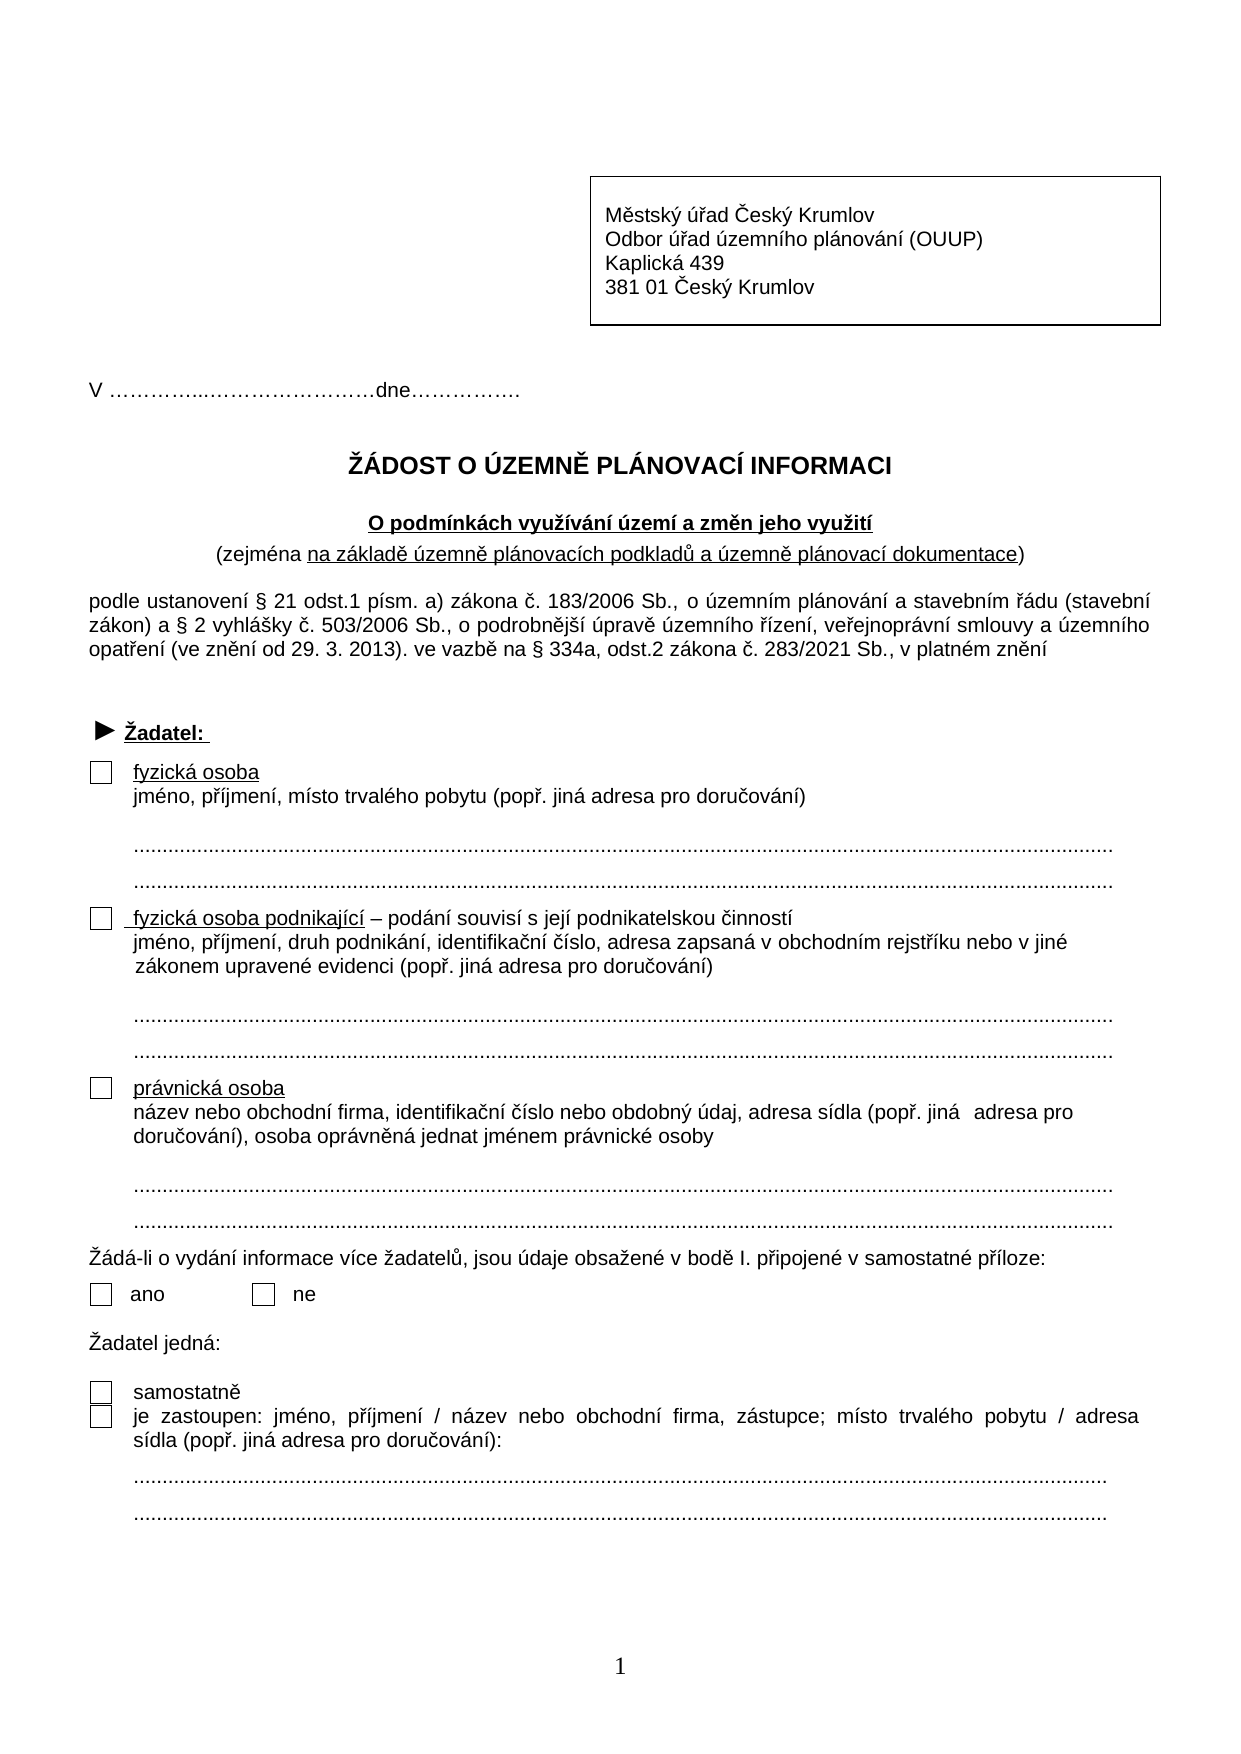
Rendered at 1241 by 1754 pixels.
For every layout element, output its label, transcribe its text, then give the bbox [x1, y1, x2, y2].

text .......................................................................................................................................................................... [89, 1172, 1152, 1196]
text V …………...……………………dne……………. [89, 378, 1152, 402]
text je zastoupen: jméno, příjmení / název nebo obchodní firma, zástupce; místo trvalého pobytu / adresa sídla (popř. jiná adresa pro doručování): [89, 1404, 1152, 1452]
text fyzická osoba podnikající – podání souvisí s její podnikatelskou činností [89, 906, 1152, 930]
text Odbor úřad územního plánování (OUUP) [591, 223, 1160, 247]
text Kaplická 439 [591, 247, 1160, 271]
text .......................................................................................................................................................................... [89, 1039, 1152, 1063]
text doručování), osoba oprávněná jednat jménem právnické osoby [89, 1123, 1152, 1147]
text 381 01 Český Krumlov [591, 271, 1160, 298]
text .......................................................................................................................................................................... [89, 869, 1152, 893]
subtitle O podmínkách využívání území a změn jeho využití [89, 511, 1152, 535]
text .......................................................................................................................................................................... [89, 1003, 1152, 1027]
text Žádá-li o vydání informace více žadatelů, jsou údaje obsažené v bodě I. připojené v samostatné příloze: [89, 1245, 1152, 1269]
text Městský úřad Český Krumlov [591, 199, 1160, 223]
text právnická osoba [89, 1076, 1152, 1099]
text ......................................................................................................................................................................... [89, 1501, 1152, 1524]
text ......................................................................................................................................................................... [89, 1464, 1152, 1488]
text Žadatel: [89, 709, 1152, 747]
text jméno, příjmení, druh podnikání, identifikační číslo, adresa zapsaná v obchodním rejstříku nebo v jiné [89, 930, 1152, 954]
text fyzická osoba [89, 760, 1152, 784]
text podle ustanovení § 21 odst.1 písm. a) zákona č. 183/2006 Sb., o územním plánování a stavebním řádu (stavební zákon) a § 2 vyhlášky č. 503/2006 Sb., o podrobnější úpravě územního řízení, veřejnoprávní smlouvy a územního opatření (ve znění od 29. 3. 2013). ve vazbě na § 334a, odst.2 zákona č. 283/2021 Sb., v platném znění [89, 589, 1152, 661]
text samostatně [89, 1380, 1152, 1404]
text jméno, příjmení, místo trvalého pobytu (popř. jiná adresa pro doručování) [89, 784, 1152, 808]
text .......................................................................................................................................................................... [89, 1209, 1152, 1233]
subtitle ŽÁDOST O ÚZEMNĚ PLÁNOVACÍ INFORMACI [89, 451, 1152, 480]
text Žadatel jedná: [89, 1331, 1152, 1355]
text název nebo obchodní firma, identifikační číslo nebo obdobný údaj, adresa sídla (popř. jiná adresa pro [89, 1099, 1152, 1123]
text zákonem upravené evidenci (popř. jiná adresa pro doručování) [89, 954, 1152, 978]
text (zejména na základě územně plánovacích podkladů a územně plánovací dokumentace) [89, 541, 1152, 565]
text .......................................................................................................................................................................... [89, 833, 1152, 857]
text ano ne [89, 1282, 1152, 1306]
